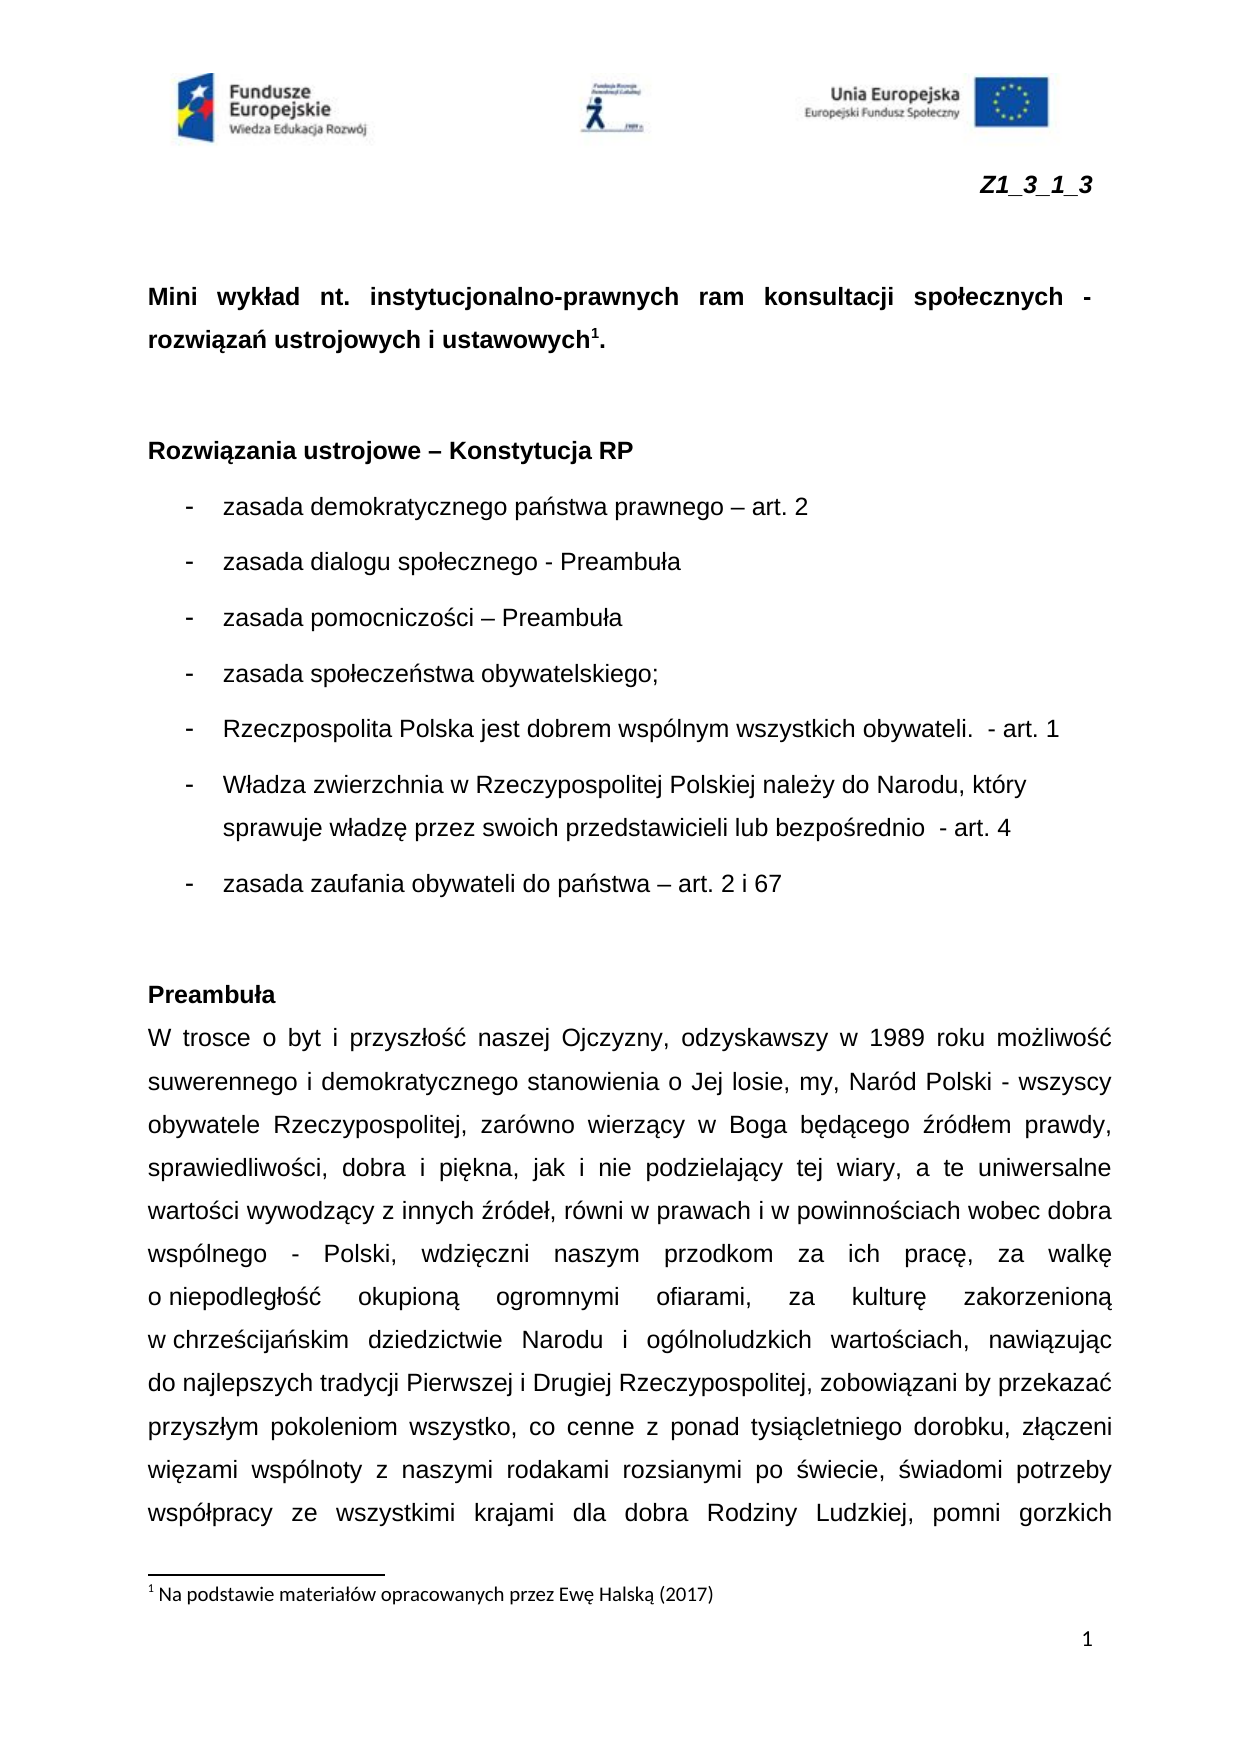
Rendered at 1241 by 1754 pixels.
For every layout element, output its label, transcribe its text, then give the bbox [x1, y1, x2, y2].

text Z1_3_1_3 [148, 170, 1093, 199]
list Władza zwierzchnia w Rzeczypospolitej Polskiej należy do Narodu, który sprawuje władzę przez swoich przedstawicieli lub bezpośrednio - art. 4 [185, 770, 1113, 842]
list zasada zaufania obywateli do państwa – art. 2 i 67 [185, 869, 1113, 898]
list zasada społeczeństwa obywatelskiego; [185, 659, 1113, 687]
list zasada pomocniczości – Preambuła [185, 603, 1113, 632]
text Mini wykład nt. instytucjonalno-prawnych ram konsultacji społecznych - rozwiązań ustrojowych i ustawowych. [148, 281, 1093, 353]
picture [147, 73, 1093, 158]
list Rzeczpospolita Polska jest dobrem wspólnym wszystkich obywateli. - art. 1 [185, 714, 1113, 743]
list zasada dialogu społecznego - Preambuła [185, 547, 1113, 576]
list zasada demokratycznego państwa prawnego – art. 2 [185, 491, 1113, 520]
text Rozwiązania ustrojowe – Konstytucja RP [148, 436, 1093, 464]
